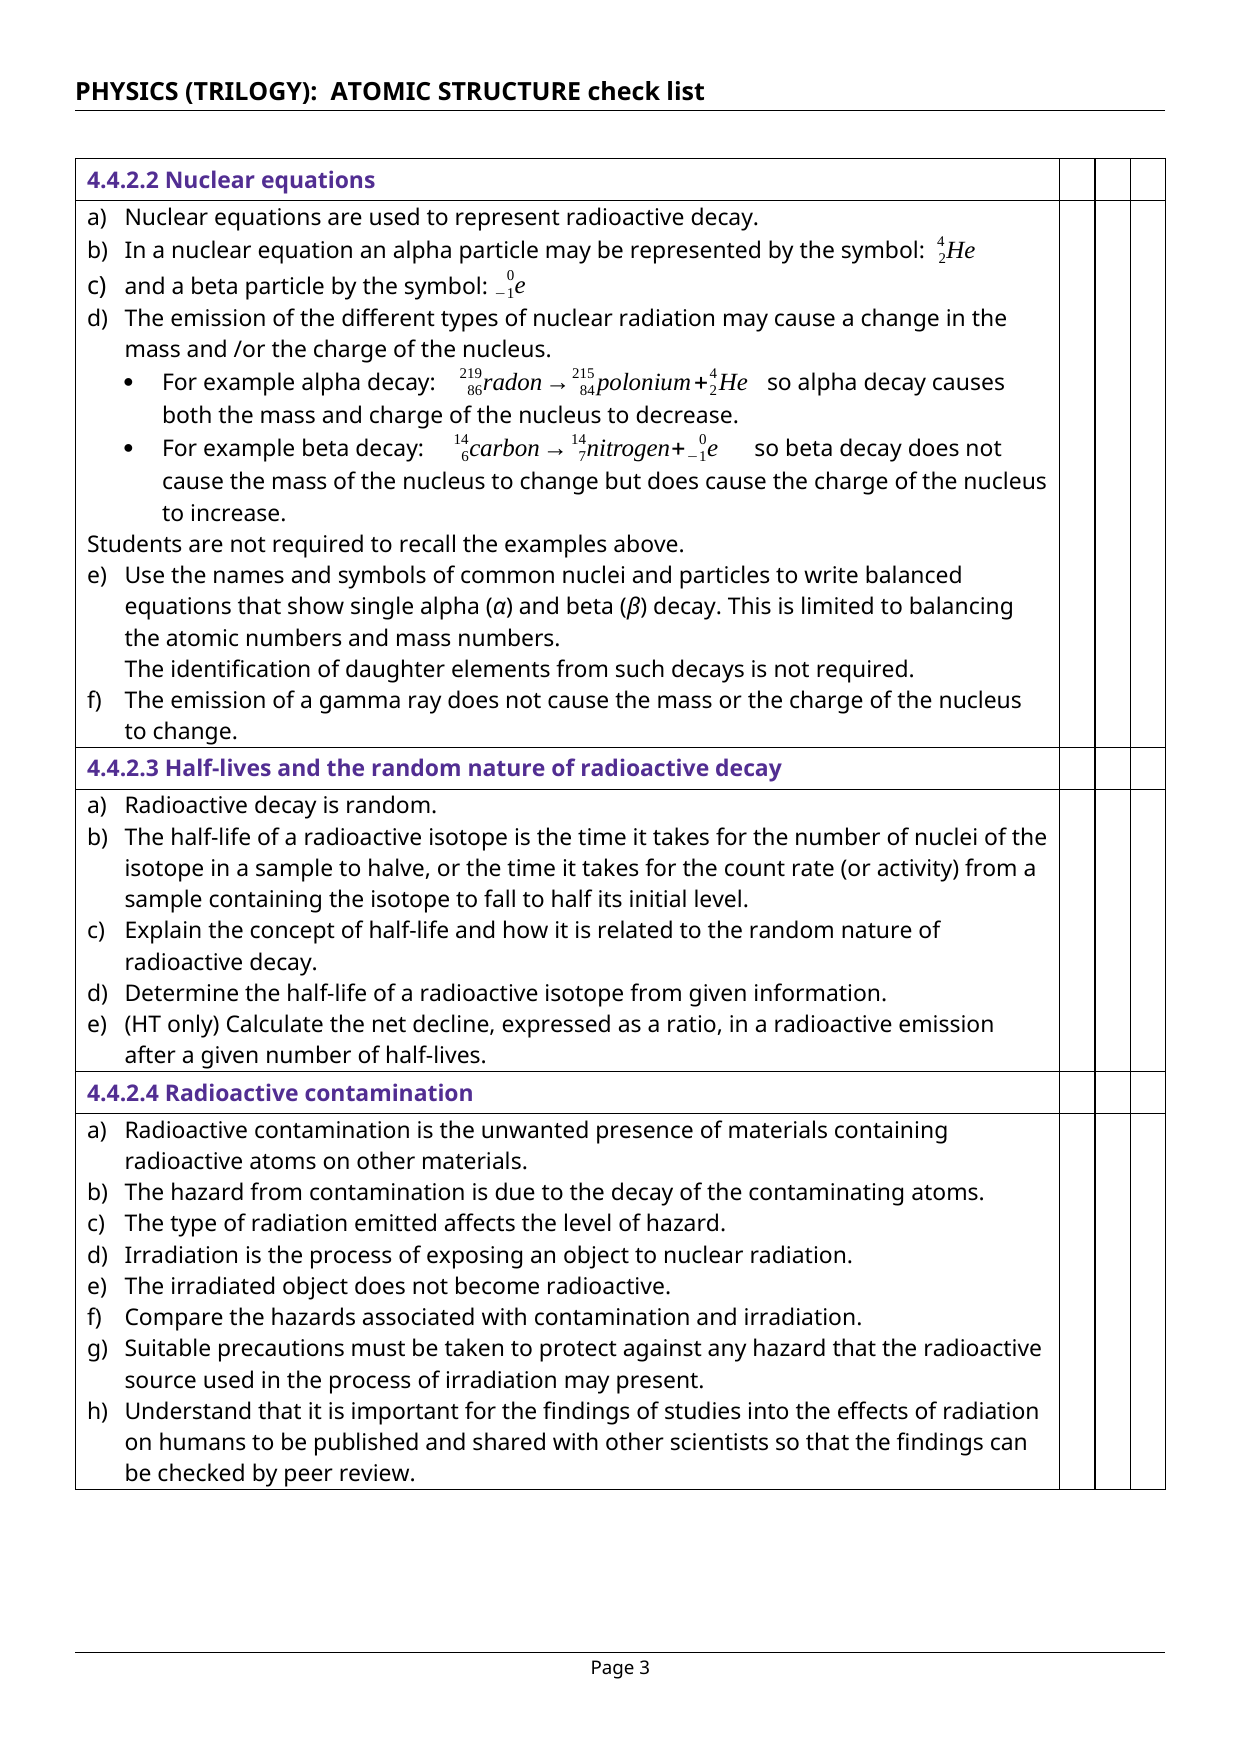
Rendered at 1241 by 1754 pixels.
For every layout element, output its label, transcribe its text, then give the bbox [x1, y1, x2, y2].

table_cell [1060, 1114, 1094, 1489]
table_cell [1096, 1114, 1130, 1489]
table_cell [1096, 748, 1130, 788]
table_cell [1060, 748, 1094, 788]
table_cell Radioactive decay is random. The half-life of a radioactive isotope is the time it takes for the number of nuclei of the isotope in a sample to halve, or the time it takes for the count rate (or activity) from a sample containing the isotope to fall to half its initial level. Explain the concept of half-life and how it is related to the random nature of radioactive decay. Determine the half-life of a radioactive isotope from given information. (HT only) Calculate the net decline, expressed as a ratio, in a radioactive emission after a given number of half-lives. [76, 790, 1059, 1071]
table_header [1096, 159, 1130, 200]
table_cell [1096, 1072, 1130, 1113]
table_cell [1060, 790, 1094, 1071]
table_cell [1096, 201, 1130, 747]
table_cell [1131, 201, 1165, 747]
table_header [1131, 159, 1165, 200]
table_header 4.4.2.2 Nuclear equations [76, 159, 1059, 200]
table_cell [1131, 748, 1165, 788]
table_cell [1060, 1072, 1094, 1113]
table_cell Radioactive contamination is the unwanted presence of materials containing radioactive atoms on other materials. The hazard from contamination is due to the decay of the contaminating atoms. The type of radiation emitted affects the level of hazard. Irradiation is the process of exposing an object to nuclear radiation. The irradiated object does not become radioactive. Compare the hazards associated with contamination and irradiation. Suitable precautions must be taken to protect against any hazard that the radioactive source used in the process of irradiation may present. Understand that it is important for the findings of studies into the effects of radiation on humans to be published and shared with other scientists so that the findings can be checked by peer review. [76, 1114, 1059, 1489]
table_cell [1060, 201, 1094, 747]
table_cell 4.4.2.3 Half-lives and the random nature of radioactive decay [76, 748, 1059, 788]
table_cell Nuclear equations are used to represent radioactive decay. In a nuclear equation an alpha particle may be represented by the symbol: and a beta particle by the symbol: The emission of the different types of nuclear radiation may cause a change in the mass and /or the charge of the nucleus. For example alpha decay: so alpha decay causes both the mass and charge of the nucleus to decrease. For example beta decay: so beta decay does not cause the mass of the nucleus to change but does cause the charge of the nucleus to increase. Students are not required to recall the examples above. Use the names and symbols of common nuclei and particles to write balanced equations that show single alpha (α) and beta (β) decay. This is limited to balancing the atomic numbers and mass numbers. The identification of daughter elements from such decays is not required. The emission of a gamma ray does not cause the mass or the charge of the nucleus to change. [76, 201, 1059, 747]
table_header [1060, 159, 1094, 200]
table_cell [1131, 790, 1165, 1071]
table_cell [1131, 1072, 1165, 1113]
table_cell 4.4.2.4 Radioactive contamination [76, 1072, 1059, 1113]
table_cell [1096, 790, 1130, 1071]
table_cell [1131, 1114, 1165, 1489]
